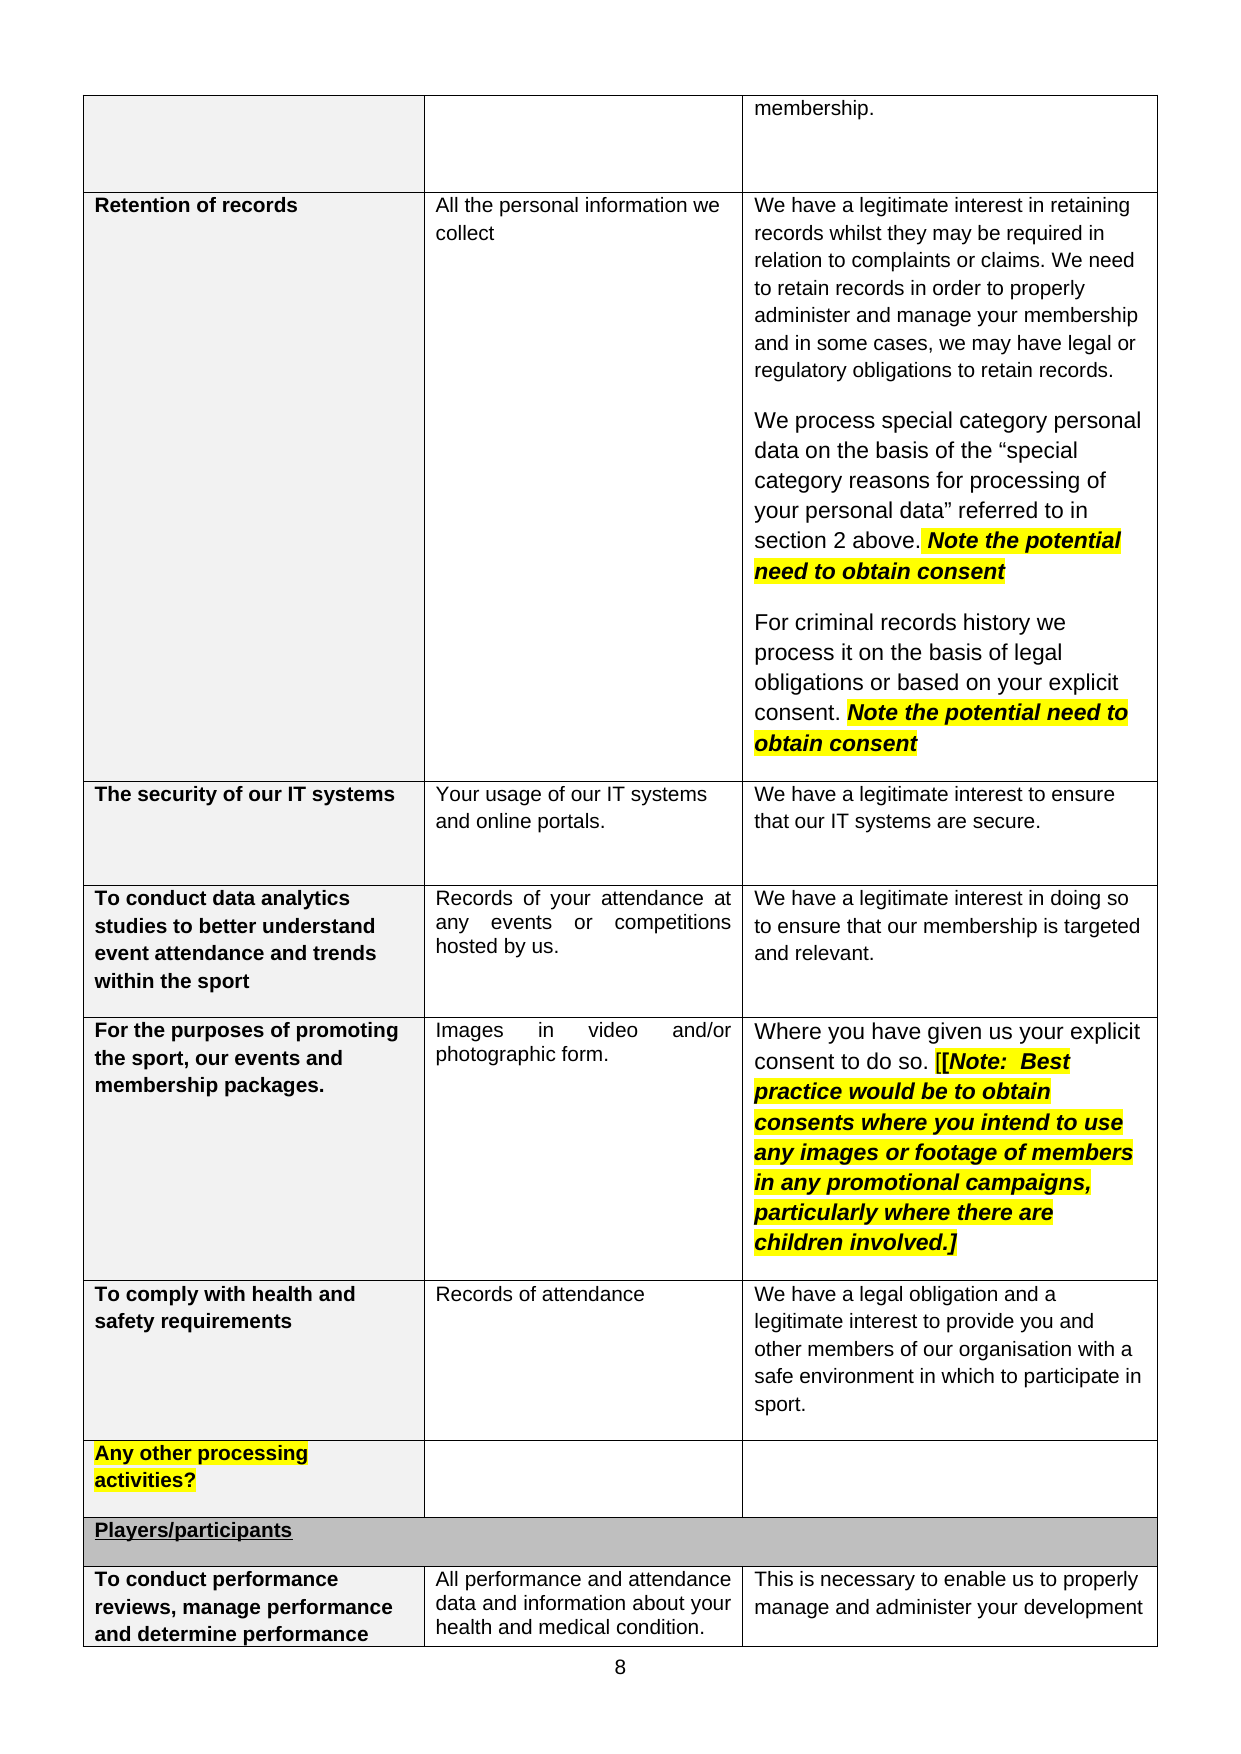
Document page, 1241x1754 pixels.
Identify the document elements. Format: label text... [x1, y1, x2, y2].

table_cell To comply with health and safety requirements [84, 1281, 424, 1440]
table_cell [425, 96, 742, 192]
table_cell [84, 1567, 424, 1646]
table_cell The security of our IT systems [84, 782, 424, 885]
table_cell Records of attendance [425, 1281, 742, 1440]
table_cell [84, 96, 424, 192]
table_cell To conduct data analytics studies to better understand event attendance and trends within the sport [84, 886, 424, 1017]
table_cell All the personal information we collect [425, 193, 742, 781]
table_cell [743, 1567, 1157, 1646]
table_cell Where you have given us your explicit consent to do so. [[Note: Best practice would be to obtain consents where you intend to use any images or footage of members in any promotional campaigns, particularly where there are children involved.] [743, 1018, 1157, 1280]
table_cell We have a legitimate interest in doing so to ensure that our membership is targeted and relevant. [743, 886, 1157, 1017]
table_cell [425, 1567, 742, 1646]
table_cell Retention of records [84, 193, 424, 781]
table_cell [425, 1441, 742, 1517]
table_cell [743, 96, 1157, 192]
table_cell Records of your attendance at any events or competitions hosted by us. [425, 886, 742, 1017]
table_cell We have a legitimate interest to ensure that our IT systems are secure. [743, 782, 1157, 885]
table_cell Images in video and/or photographic form. [425, 1018, 742, 1280]
table_cell For the purposes of promoting the sport, our events and membership packages. [84, 1018, 424, 1280]
table_cell [743, 1441, 1157, 1517]
table_cell We have a legitimate interest in retaining records whilst they may be required in relation to complaints or claims. We need to retain records in order to properly administer and manage your membership and in some cases, we may have legal or regulatory obligations to retain records. We process special category personal data on the basis of the “special category reasons for processing of your personal data” referred to in section 2 above. Note the potential need to obtain consent For criminal records history we process it on the basis of legal obligations or based on your explicit consent. Note the potential need to obtain consent [743, 193, 1157, 781]
table_cell We have a legal obligation and a legitimate interest to provide you and other members of our organisation with a safe environment in which to participate in sport. [743, 1281, 1157, 1440]
table_cell Your usage of our IT systems and online portals. [425, 782, 742, 885]
table_cell Any other processing activities? [84, 1441, 424, 1517]
table_cell Players/participants [84, 1518, 1157, 1566]
